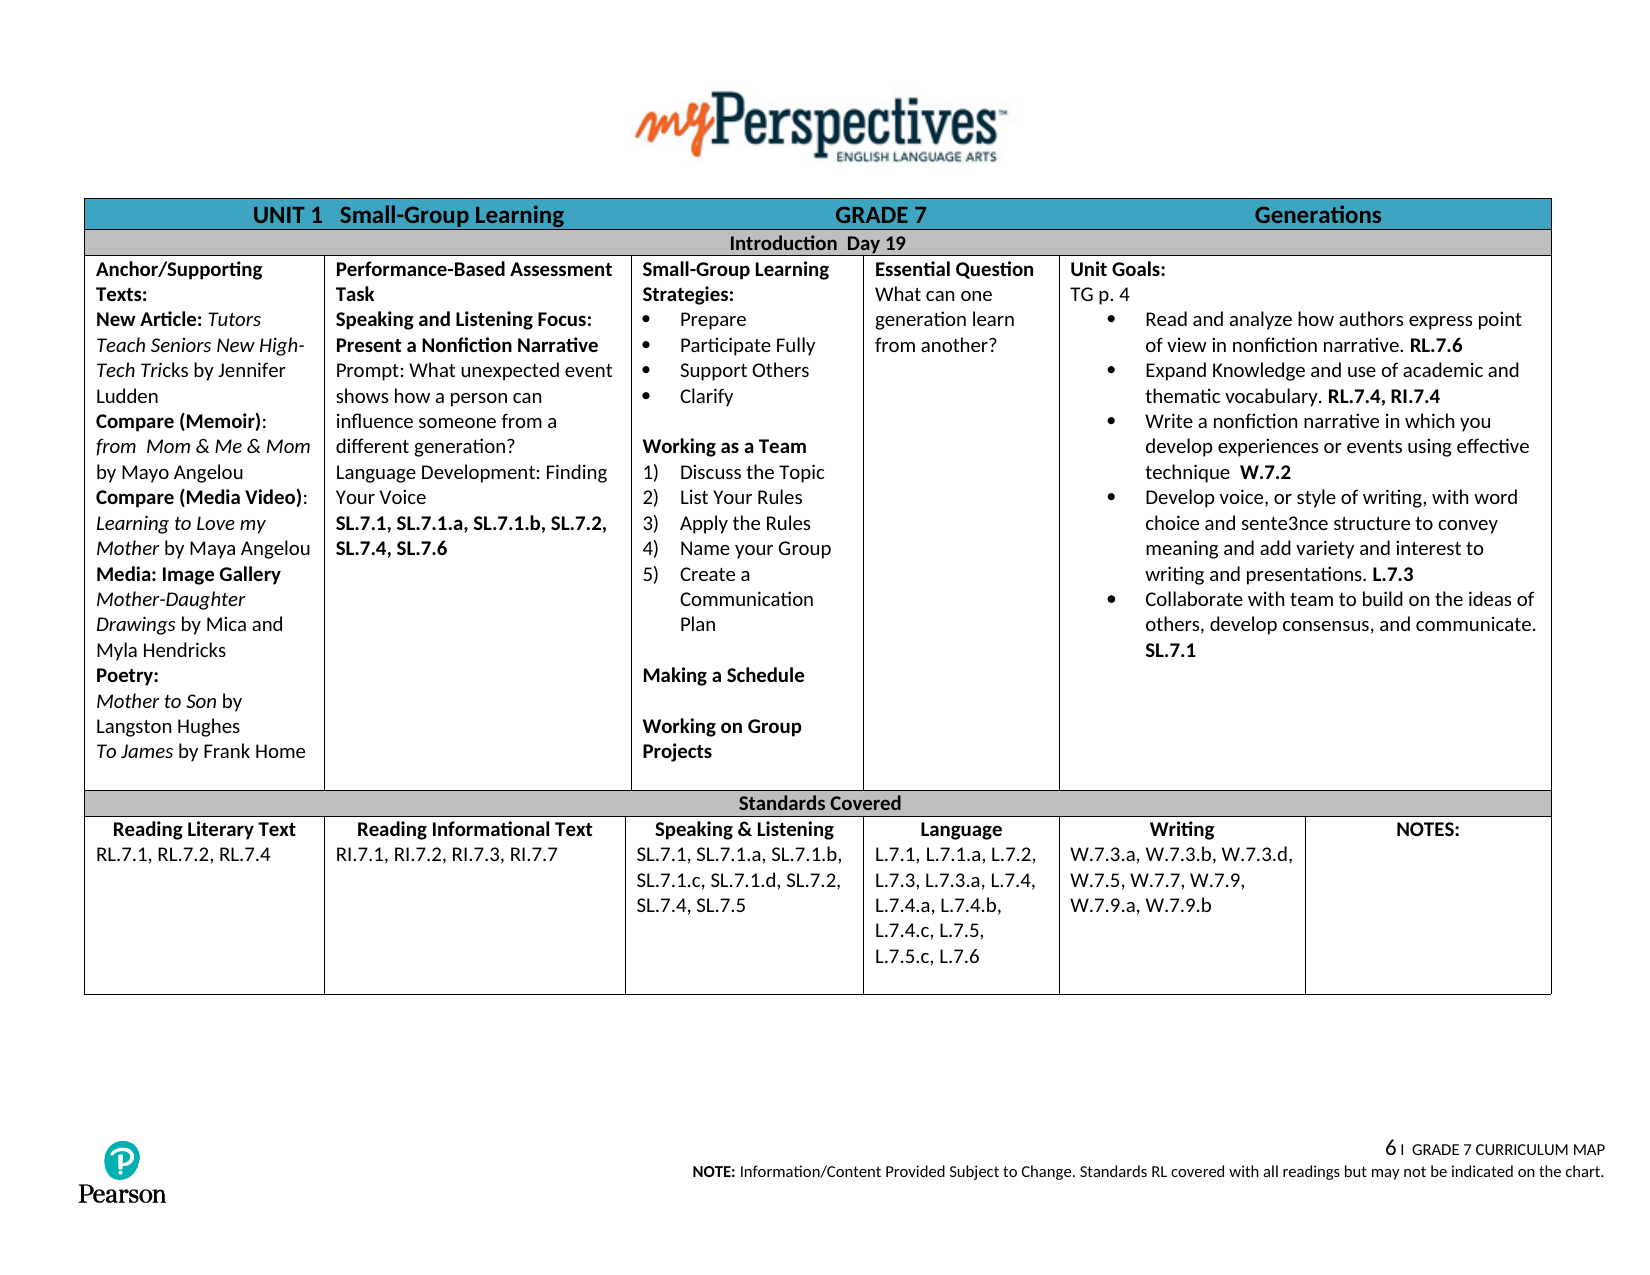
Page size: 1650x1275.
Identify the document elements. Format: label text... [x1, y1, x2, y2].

picture [629, 75, 1021, 171]
table_cell Introduction Day 19 [85, 230, 1551, 255]
table_cell Unit Goals: TG p. 4 Read and analyze how authors express point of view in nonfiction narrative. RL.7.6 Expand Knowledge and use of academic and thematic vocabulary. RL.7.4, RI.7.4 Write a nonfiction narrative in which you develop experiences or events using effective technique W.7.2 Develop voice, or style of writing, with word choice and sente3nce structure to convey meaning and add variety and interest to writing and presentations. L.7.3 Collaborate with team to build on the ideas of others, develop consensus, and communicate. SL.7.1 [1060, 256, 1551, 789]
table_cell Speaking & Listening SL.7.1, SL.7.1.a, SL.7.1.b, SL.7.1.c, SL.7.1.d, SL.7.2, SL.7.4, SL.7.5 [626, 817, 863, 994]
table_cell Language L.7.1, L.7.1.a, L.7.2, L.7.3, L.7.3.a, L.7.4, L.7.4.a, L.7.4.b, L.7.4.c, L.7.5, L.7.5.c, L.7.6 [864, 817, 1059, 994]
table_cell Small-Group Learning Strategies: Prepare Participate Fully Support Others Clarify Working as a Team Discuss the Topic List Your Rules Apply the Rules Name your Group Create a Communication Plan Making a Schedule Working on Group Projects [632, 256, 863, 789]
table_cell Standards Covered [85, 791, 1551, 816]
table_cell NOTES: [1306, 817, 1551, 994]
table_cell Essential Question What can one generation learn from another? [864, 256, 1059, 789]
table_cell Reading Literary Text RL.7.1, RL.7.2, RL.7.4 [85, 817, 324, 994]
table_header UNIT 1 Small-Group Learning GRADE 7 Generations [85, 199, 1551, 229]
table_cell Performance-Based Assessment Task Speaking and Listening Focus: Present a Nonfiction Narrative Prompt: What unexpected event shows how a person can influence someone from a different generation? Language Development: Finding Your Voice SL.7.1, SL.7.1.a, SL.7.1.b, SL.7.2, SL.7.4, SL.7.6 [325, 256, 631, 789]
table_cell Reading Informational Text RI.7.1, RI.7.2, RI.7.3, RI.7.7 [325, 817, 625, 994]
table_cell Writing W.7.3.a, W.7.3.b, W.7.3.d, W.7.5, W.7.7, W.7.9, W.7.9.a, W.7.9.b [1060, 817, 1305, 994]
table_cell Anchor/Supporting Texts: New Article: Tutors Teach Seniors New High-Tech Tricks by Jennifer Ludden Compare (Memoir): from Mom & Me & Mom by Mayo Angelou Compare (Media Video): Learning to Love my Mother by Maya Angelou Media: Image Gallery Mother-Daughter Drawings by Mica and Myla Hendricks Poetry: Mother to Son by Langston Hughes To James by Frank Home [85, 256, 324, 789]
